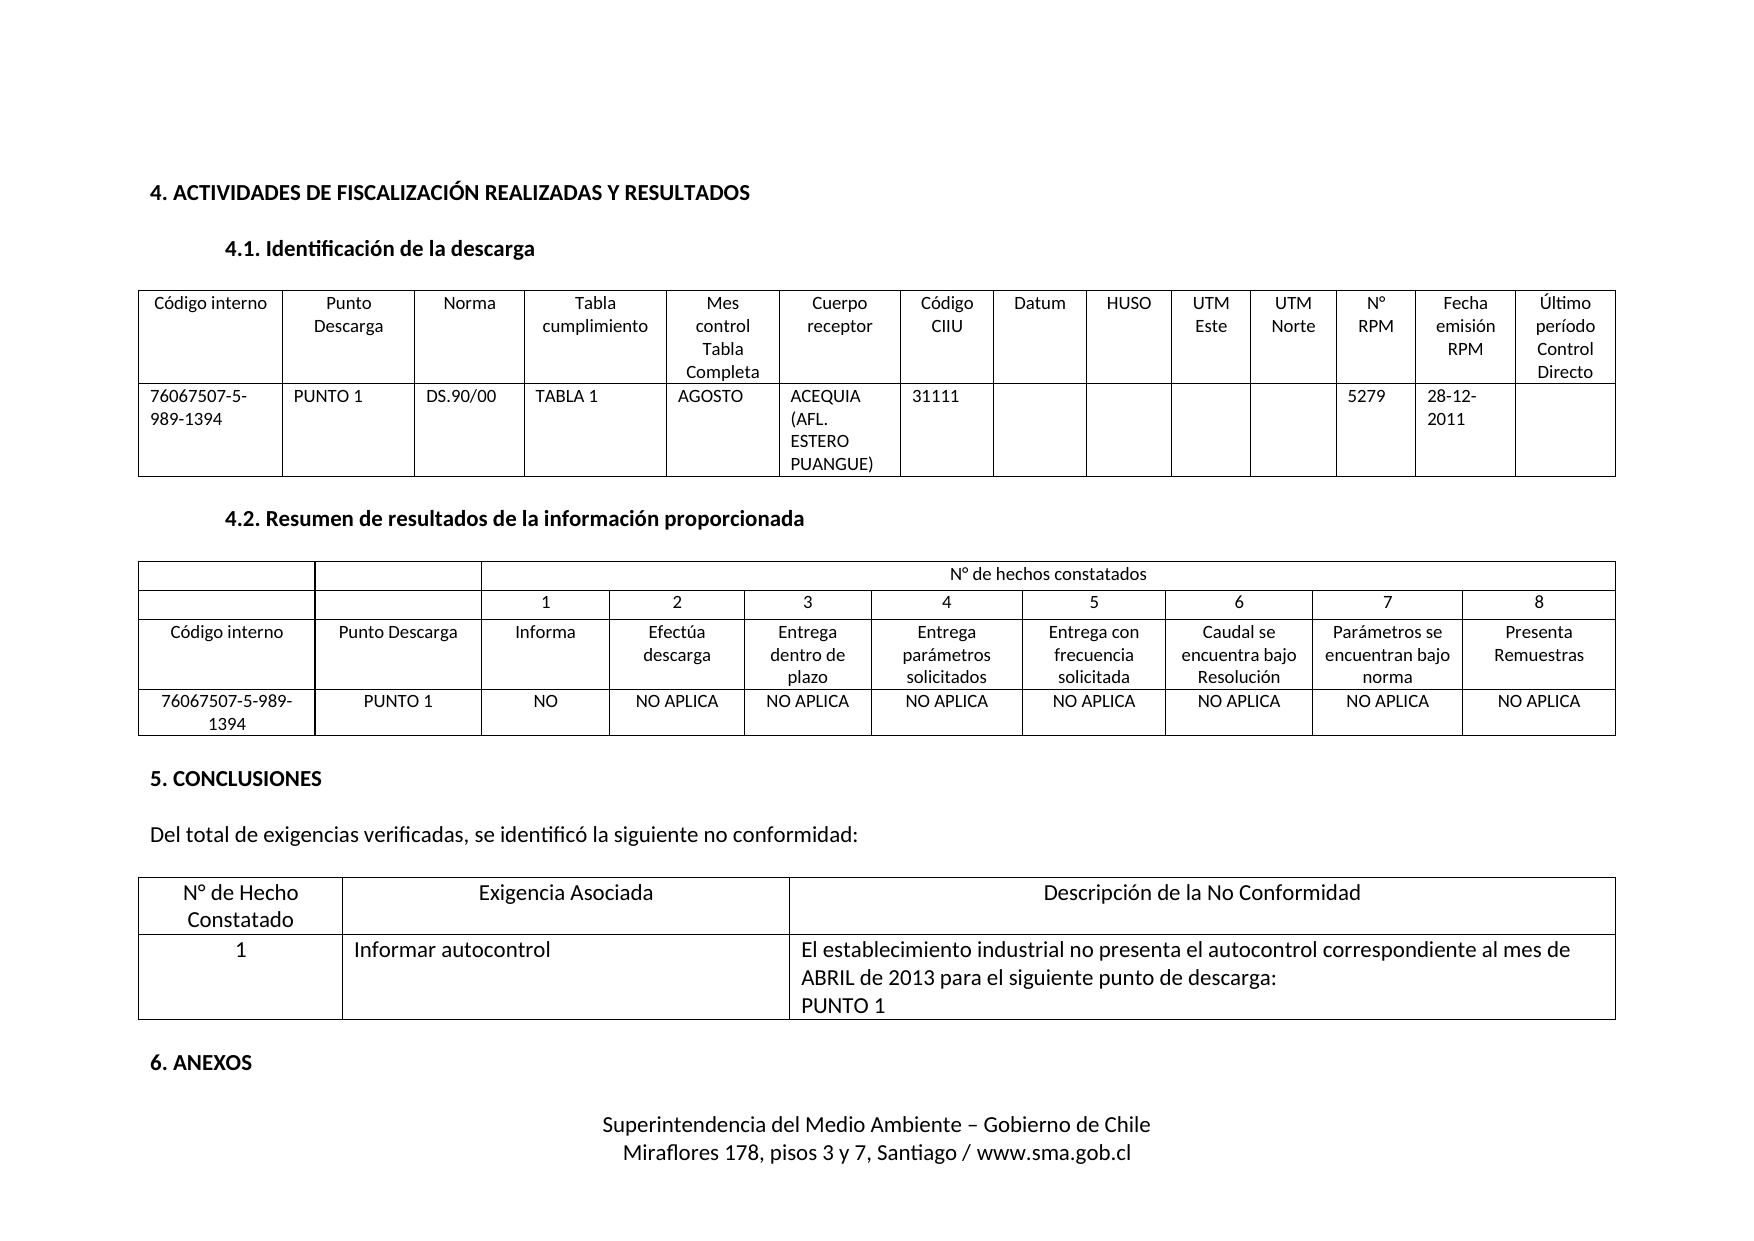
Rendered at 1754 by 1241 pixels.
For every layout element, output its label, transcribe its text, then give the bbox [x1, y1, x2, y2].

table_cell [994, 384, 1086, 476]
table_cell El establecimiento industrial no presenta el autocontrol correspondiente al mes de ABRIL de 2013 para el siguiente punto de descarga: PUNTO 1 [790, 935, 1615, 1019]
table_header Mes control Tabla Completa [667, 291, 779, 383]
table_cell 6 [1166, 591, 1312, 619]
table_cell 3 [745, 591, 871, 619]
table_cell [1516, 384, 1615, 476]
table_header UTM Este [1172, 291, 1250, 383]
table_cell Presenta Remuestras [1463, 620, 1615, 688]
table_header Punto Descarga [283, 291, 414, 383]
text 4.2. Resumen de resultados de la información proporcionada [150, 477, 1604, 533]
table_cell TABLA 1 [525, 384, 666, 476]
table_header Datum [994, 291, 1086, 383]
table_cell [1172, 384, 1250, 476]
table_cell Informar autocontrol [343, 935, 789, 1019]
table_cell [1251, 384, 1336, 476]
table_header [139, 562, 314, 590]
table_header Descripción de la No Conformidad [790, 878, 1615, 934]
table_cell NO APLICA [1023, 690, 1165, 735]
table_cell NO APLICA [1166, 690, 1312, 735]
table_cell 4 [872, 591, 1022, 619]
table_header Tabla cumplimiento [525, 291, 666, 383]
table_header Fecha emisión RPM [1416, 291, 1515, 383]
text 4. ACTIVIDADES DE FISCALIZACIÓN REALIZADAS Y RESULTADOS [150, 150, 1604, 206]
table_header Cuerpo receptor [780, 291, 900, 383]
table_cell 5279 [1337, 384, 1415, 476]
text 4.1. Identificación de la descarga [150, 206, 1604, 262]
table_header HUSO [1087, 291, 1171, 383]
table_cell ACEQUIA (AFL. ESTERO PUANGUE) [780, 384, 900, 476]
table_header Norma [415, 291, 524, 383]
table_cell Informa [482, 620, 609, 688]
table_cell Entrega parámetros solicitados [872, 620, 1022, 688]
table_cell 2 [610, 591, 744, 619]
table_cell 8 [1463, 591, 1615, 619]
table_header Exigencia Asociada [343, 878, 789, 934]
table_cell NO APLICA [610, 690, 744, 735]
table_cell 28-12-2011 [1416, 384, 1515, 476]
table_header Código CIIU [901, 291, 993, 383]
table_cell Código interno [139, 620, 314, 688]
table_cell Parámetros se encuentran bajo norma [1313, 620, 1462, 688]
table_header N° de Hecho Constatado [139, 878, 342, 934]
text 6. ANEXOS [150, 1020, 1604, 1076]
table_cell [1087, 384, 1171, 476]
table_cell NO APLICA [872, 690, 1022, 735]
table_cell DS.90/00 [415, 384, 524, 476]
table_header Último período Control Directo [1516, 291, 1615, 383]
table_cell Entrega con frecuencia solicitada [1023, 620, 1165, 688]
table_cell NO APLICA [1463, 690, 1615, 735]
table_cell [139, 591, 314, 619]
table_cell 31111 [901, 384, 993, 476]
table_cell Punto Descarga [316, 620, 481, 688]
table_cell Entrega dentro de plazo [745, 620, 871, 688]
table_cell 76067507-5-989-1394 [139, 384, 282, 476]
table_cell NO APLICA [1313, 690, 1462, 735]
table_cell 1 [139, 935, 342, 1019]
table_header Código interno [139, 291, 282, 383]
table_header [316, 562, 481, 590]
table_cell 7 [1313, 591, 1462, 619]
table_cell [316, 591, 481, 619]
table_cell AGOSTO [667, 384, 779, 476]
table_cell NO [482, 690, 609, 735]
text 5. CONCLUSIONES [150, 736, 1604, 792]
table_cell 76067507-5-989-1394 [139, 690, 314, 735]
table_cell 1 [482, 591, 609, 619]
table_header UTM Norte [1251, 291, 1336, 383]
table_cell 5 [1023, 591, 1165, 619]
table_cell Efectúa descarga [610, 620, 744, 688]
table_cell PUNTO 1 [283, 384, 414, 476]
table_cell NO APLICA [745, 690, 871, 735]
text Del total de exigencias verificadas, se identificó la siguiente no conformidad: [150, 792, 1604, 848]
table_header N° de hechos constatados [482, 562, 1615, 590]
table_cell Caudal se encuentra bajo Resolución [1166, 620, 1312, 688]
table_header N° RPM [1337, 291, 1415, 383]
table_cell PUNTO 1 [316, 690, 481, 735]
